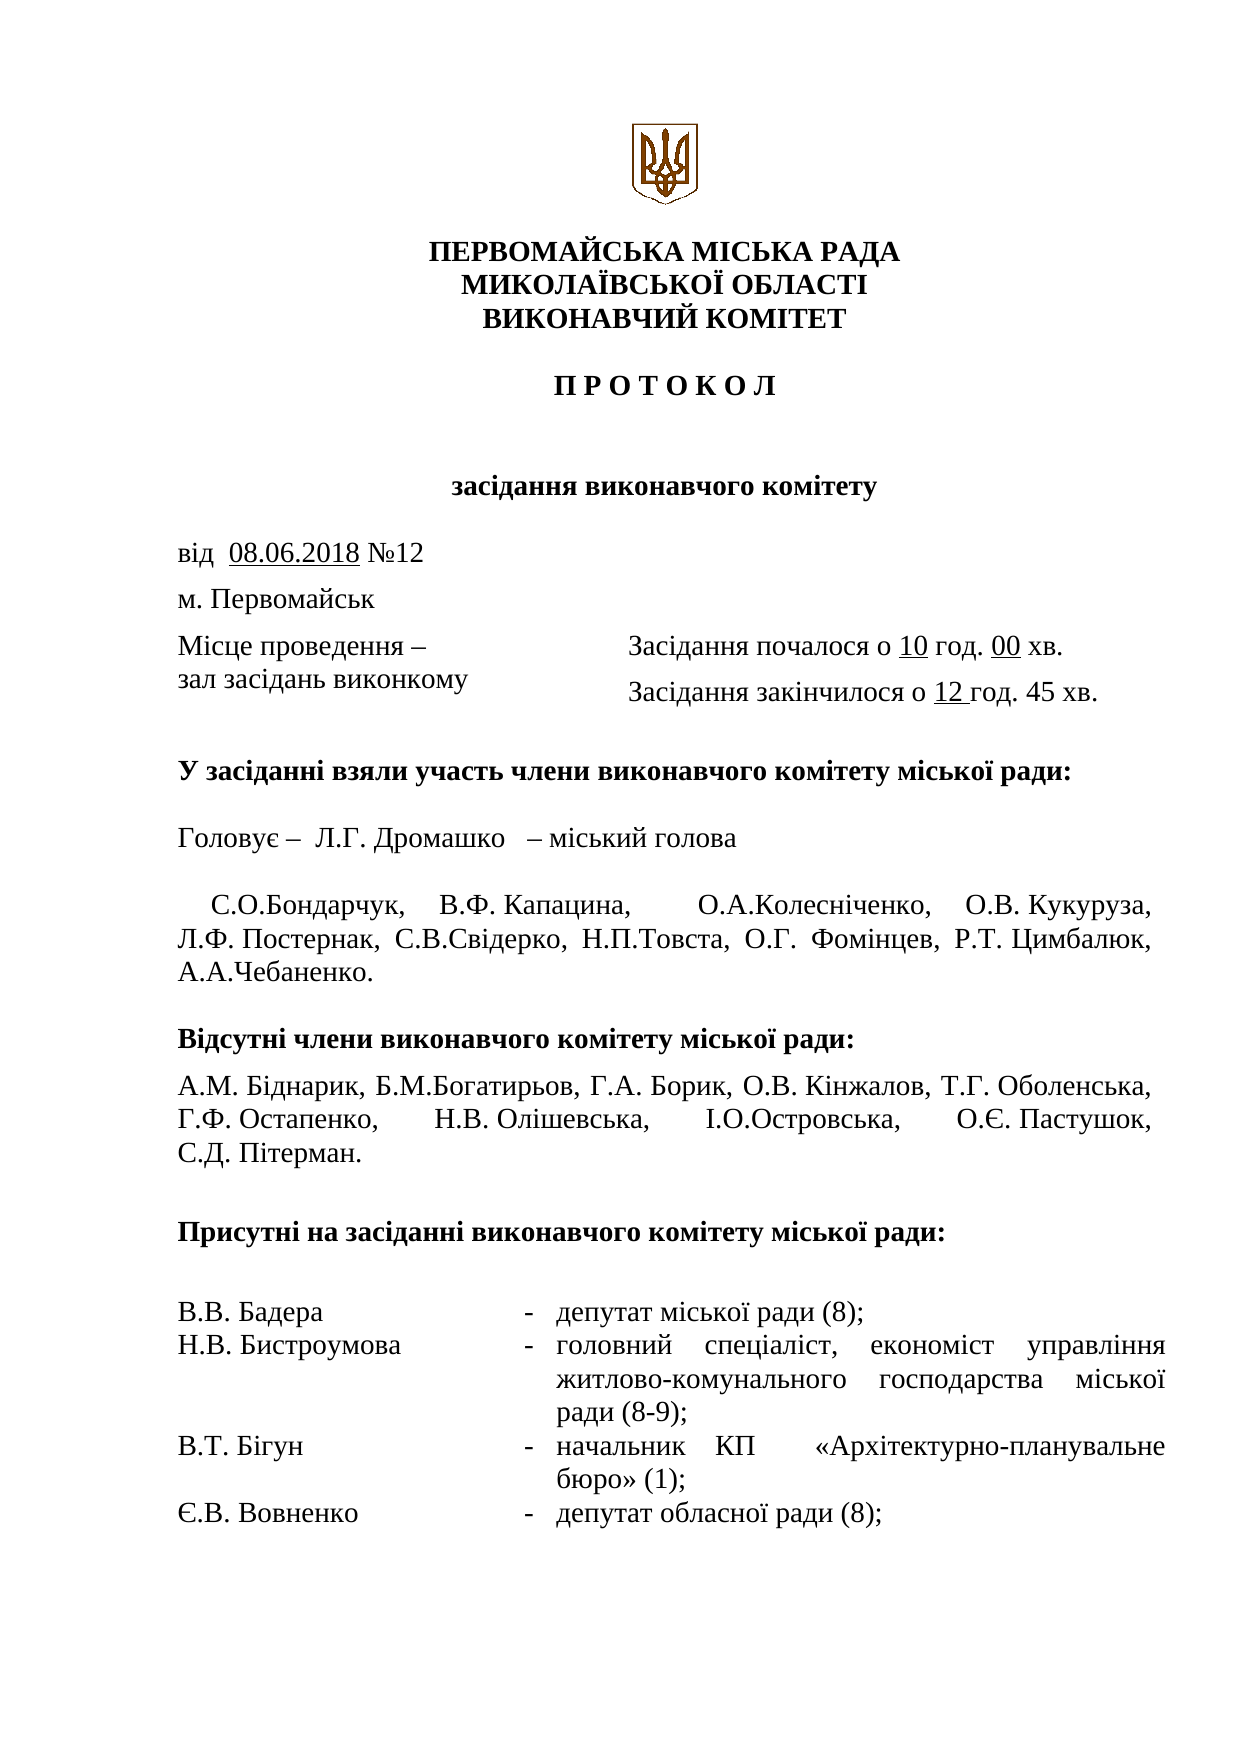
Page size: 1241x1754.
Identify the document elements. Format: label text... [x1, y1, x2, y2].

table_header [166, 1294, 545, 1596]
text А.М. Біднарик, Б.М.Богатирьов, Г.А. Борик, О.В. Кінжалов, Т.Г. Оболенська, Г.Ф. Остапенко, Н.В. Олішевська, І.О.Островська, О.Є. Пастушок, С.Д. Пітерман. [177, 1068, 1152, 1168]
text У засіданні взяли участь члени виконавчого комітету міської ради: [177, 720, 1152, 787]
text Головує – Л.Г. Дромашко – міський голова [177, 820, 1152, 854]
picture [625, 118, 704, 209]
table_header Засідання почалося о 10 год. 00 хв. Засідання закінчилося о 12 год. 45 хв. [617, 628, 1140, 720]
text Присутні на засіданні виконавчого комітету міської ради: [177, 1181, 1152, 1248]
text засідання виконавчого комітету [177, 468, 1152, 502]
table_header Місце проведення – зал засідань виконкому [166, 628, 617, 720]
text від 08.06.2018 №12 [177, 536, 1152, 569]
text П Р О Т О К О Л [177, 368, 1152, 401]
text С.О.Бондарчук, В.Ф. Капацина, О.А.Колесніченко, О.В. Кукуруза, Л.Ф. Постернак, С.В.Свідерко, Н.П.Товста, О.Г. Фомінцев, Р.Т. Цимбалюк, А.А.Чебаненко. [177, 887, 1152, 988]
text ВИКОНАВЧИЙ КОМІТЕТ [177, 301, 1152, 334]
text м. Первомайськ [177, 582, 1152, 615]
text МИКОЛАЇВСЬКОЇ ОБЛАСТІ [177, 267, 1152, 301]
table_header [545, 1294, 1177, 1596]
text Відсутні члени виконавчого комітету міської ради: [177, 988, 1152, 1055]
text ПЕРВОМАЙСЬКА МІСЬКА РАДА [177, 234, 1152, 267]
